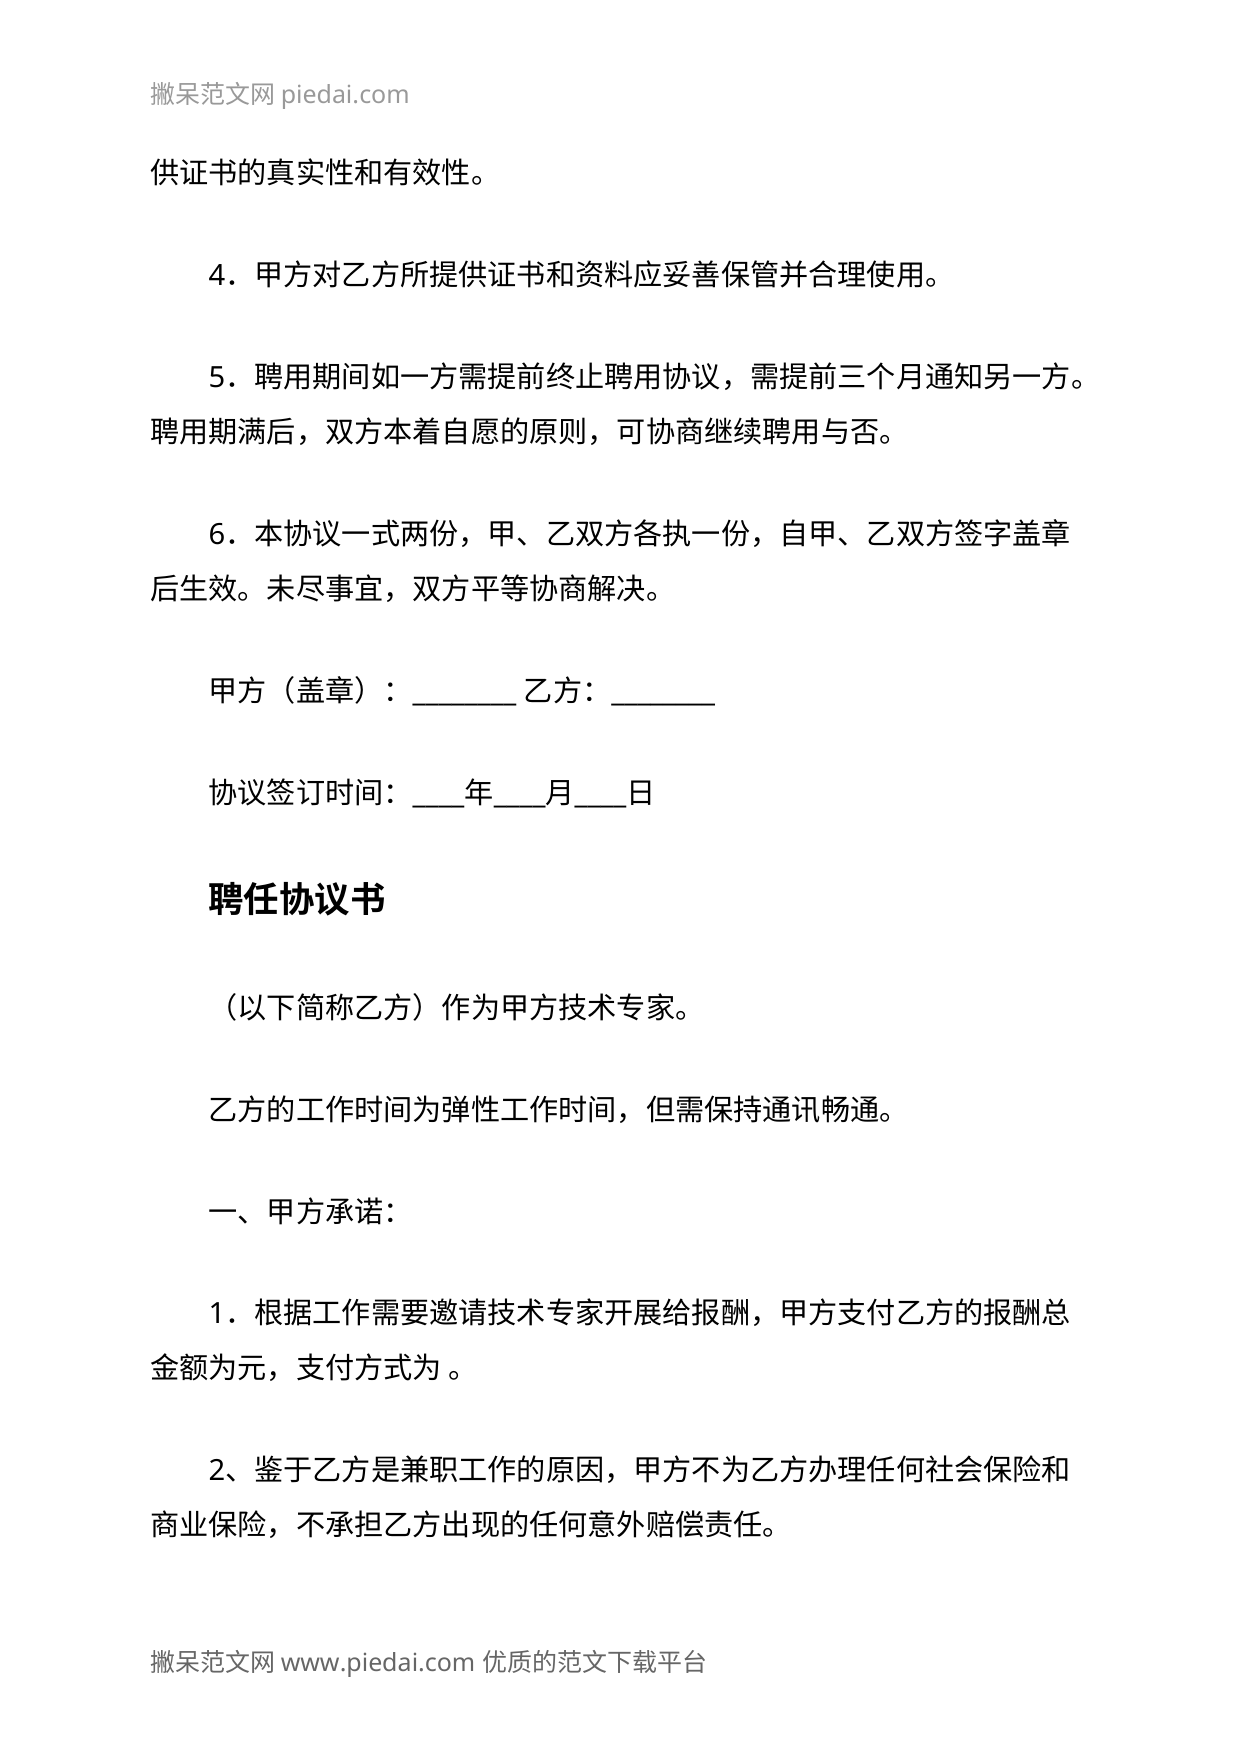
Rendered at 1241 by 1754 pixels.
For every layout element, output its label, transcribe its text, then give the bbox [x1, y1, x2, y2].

text 5．聘用期间如一方需提前终止聘用协议，需提前三个月通知另一方。聘用期满后，双方本着自愿的原则，可协商继续聘用与否。 [150, 354, 1090, 451]
text 2、鉴于乙方是兼职工作的原因，甲方不为乙方办理任何社会保险和商业保险，不承担乙方出现的任何意外赔偿责任。 [150, 1447, 1090, 1544]
text 4．甲方对乙方所提供证书和资料应妥善保管并合理使用。 [150, 252, 1090, 294]
text （以下简称乙方）作为甲方技术专家。 [150, 985, 1090, 1027]
text 一、甲方承诺： [150, 1188, 1090, 1231]
text 协议签订时间：____年____月____日 [150, 769, 1090, 812]
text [150, 150, 1090, 192]
text 甲方（盖章）：________ 乙方：________ [150, 667, 1090, 710]
text 6．本协议一式两份，甲、乙双方各执一份，自甲、乙双方签字盖章后生效。未尽事宜，双方平等协商解决。 [150, 511, 1090, 608]
text 聘任协议书 [150, 871, 1090, 922]
text 乙方的工作时间为弹性工作时间，但需保持通讯畅通。 [150, 1086, 1090, 1129]
text 1．根据工作需要邀请技术专家开展给报酬，甲方支付乙方的报酬总金额为元，支付方式为 。 [150, 1290, 1090, 1387]
